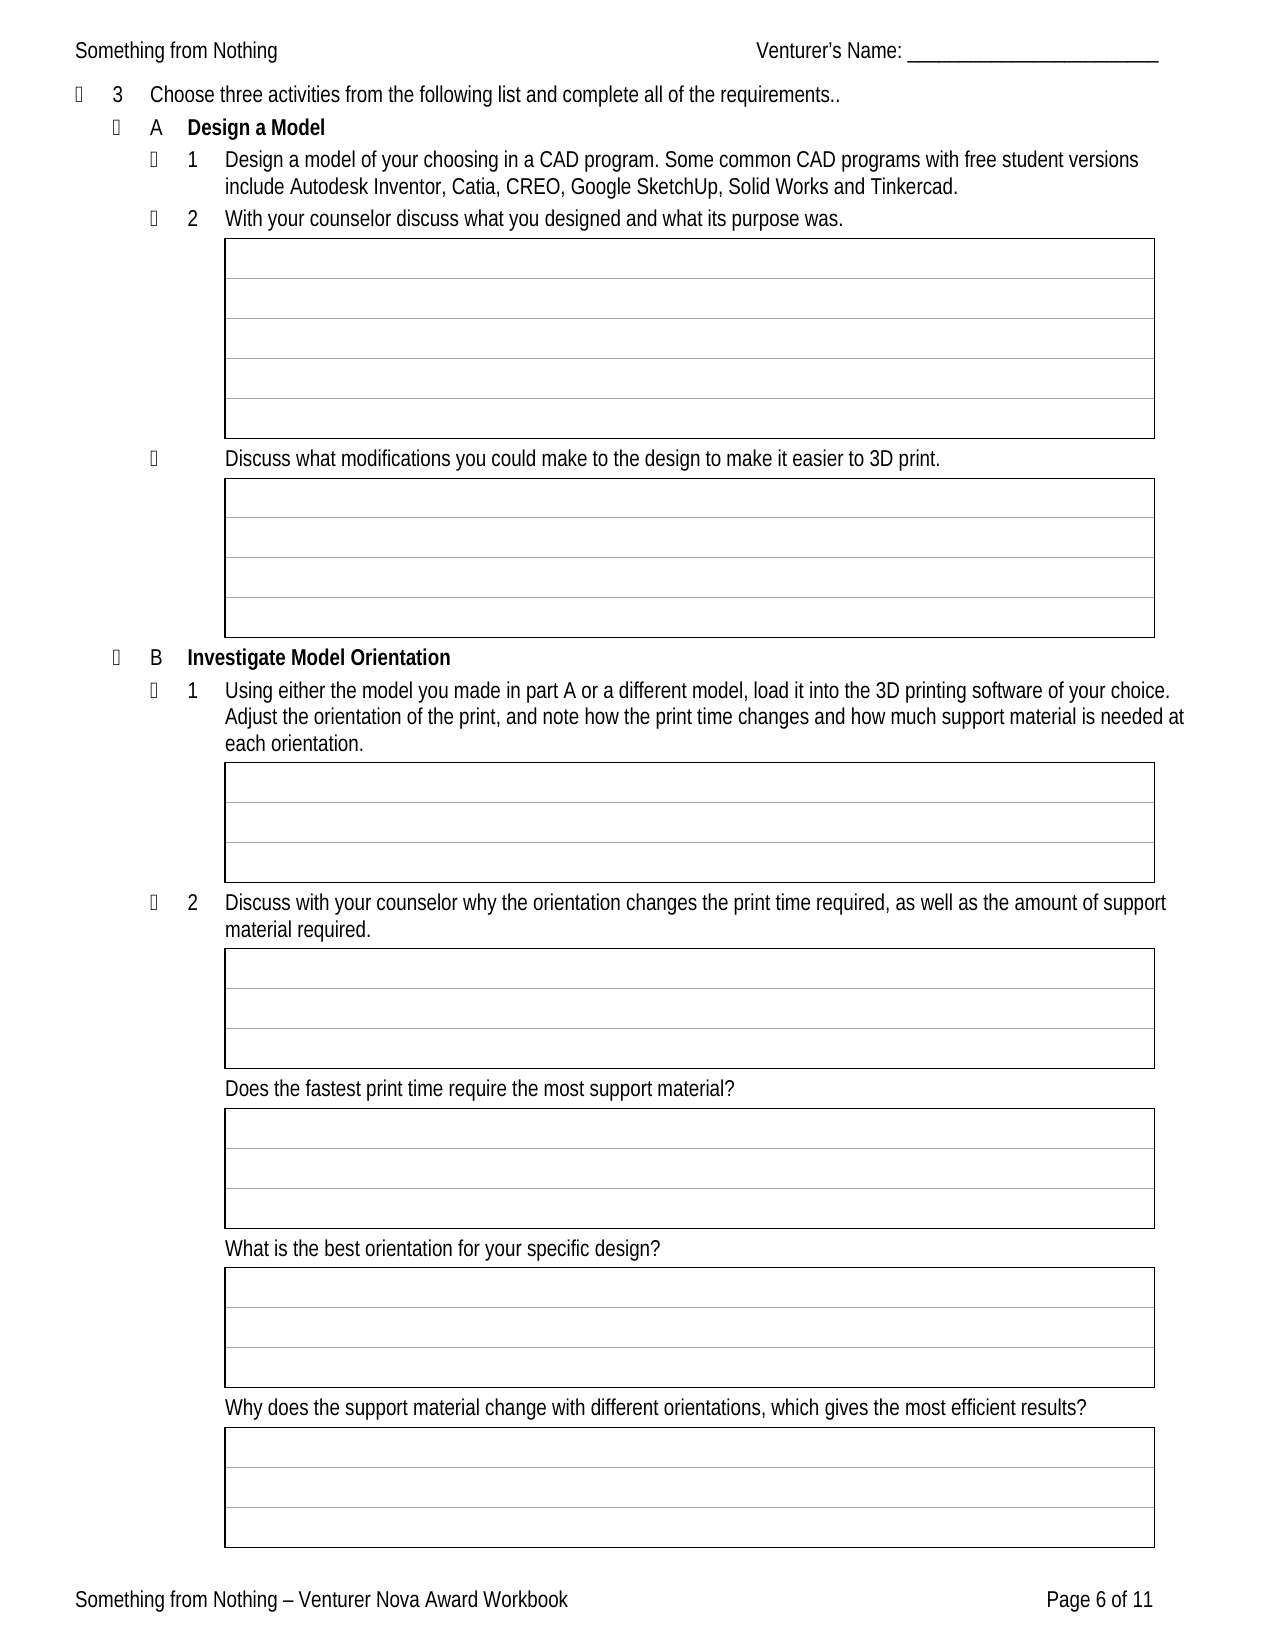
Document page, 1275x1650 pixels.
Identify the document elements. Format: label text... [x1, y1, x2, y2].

text Discuss what modifications you could make to the design to make it easier to 3D print. [150, 445, 1200, 471]
table_cell [226, 1189, 1154, 1227]
table_cell [226, 803, 1154, 842]
table_cell [226, 279, 1154, 318]
table_cell [226, 1468, 1154, 1507]
table_cell [226, 1348, 1154, 1387]
text 3 Choose three activities from the following list and complete all of the requirements.. [75, 81, 1200, 108]
table_cell [226, 843, 1154, 882]
table_header [226, 239, 1154, 278]
text 2 Discuss with your counselor why the orientation changes the print time required, as well as the amount of support material required. [150, 889, 1200, 942]
table_header [226, 949, 1154, 988]
table_cell [226, 359, 1154, 398]
table_cell [226, 1308, 1154, 1347]
table_header [226, 1109, 1154, 1148]
table_header [226, 479, 1154, 517]
text B Investigate Model Orientation [112, 644, 1200, 671]
text 2 With your counselor discuss what you designed and what its purpose was. [150, 205, 1200, 232]
table_cell [226, 399, 1154, 437]
text Why does the support material change with different orientations, which gives the most efficient results? [150, 1394, 1200, 1421]
table_cell [226, 1029, 1154, 1068]
table_cell [226, 319, 1154, 358]
table_cell [226, 518, 1154, 557]
text A Design a Model [112, 114, 1200, 140]
text 1 Using either the model you made in part A or a different model, load it into the 3D printing software of your choice. Adjust the orientation of the print, and note how the print time changes and how much support material is needed at each orientation. [150, 677, 1200, 756]
text Does the fastest print time require the most support material? [150, 1075, 1200, 1101]
text 1 Design a model of your choosing in a CAD program. Some common CAD programs with free student versions include Autodesk Inventor, Catia, CREO, Google SketchUp, Solid Works and Tinkercad. [150, 146, 1200, 199]
table_cell [226, 558, 1154, 597]
table_cell [226, 1149, 1154, 1187]
table_cell [226, 598, 1154, 637]
table_cell [226, 1508, 1154, 1547]
table_header [226, 1428, 1154, 1467]
table_header [226, 763, 1154, 802]
table_cell [226, 989, 1154, 1028]
text What is the best orientation for your specific design? [150, 1235, 1200, 1261]
table_header [226, 1268, 1154, 1307]
